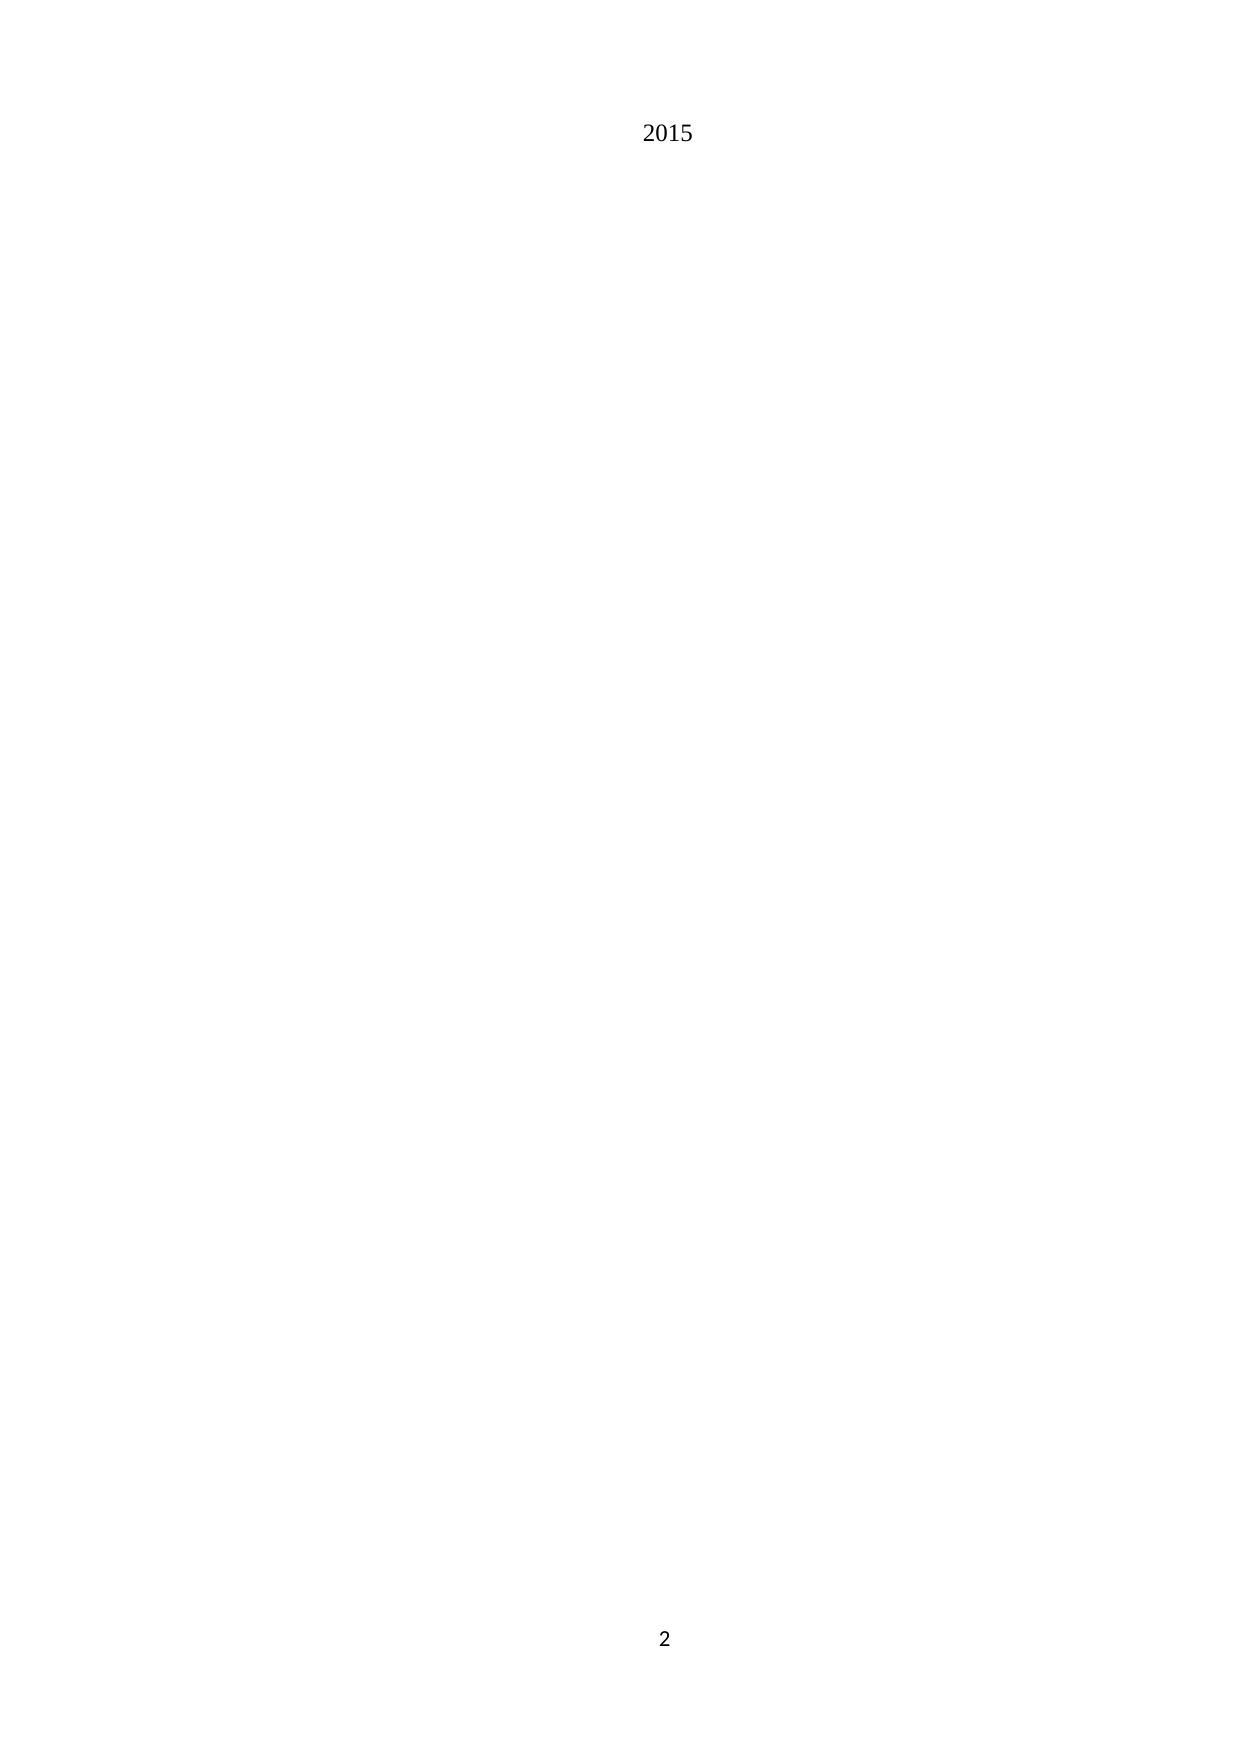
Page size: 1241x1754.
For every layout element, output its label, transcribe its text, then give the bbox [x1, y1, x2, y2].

text 2015 [177, 118, 1152, 147]
